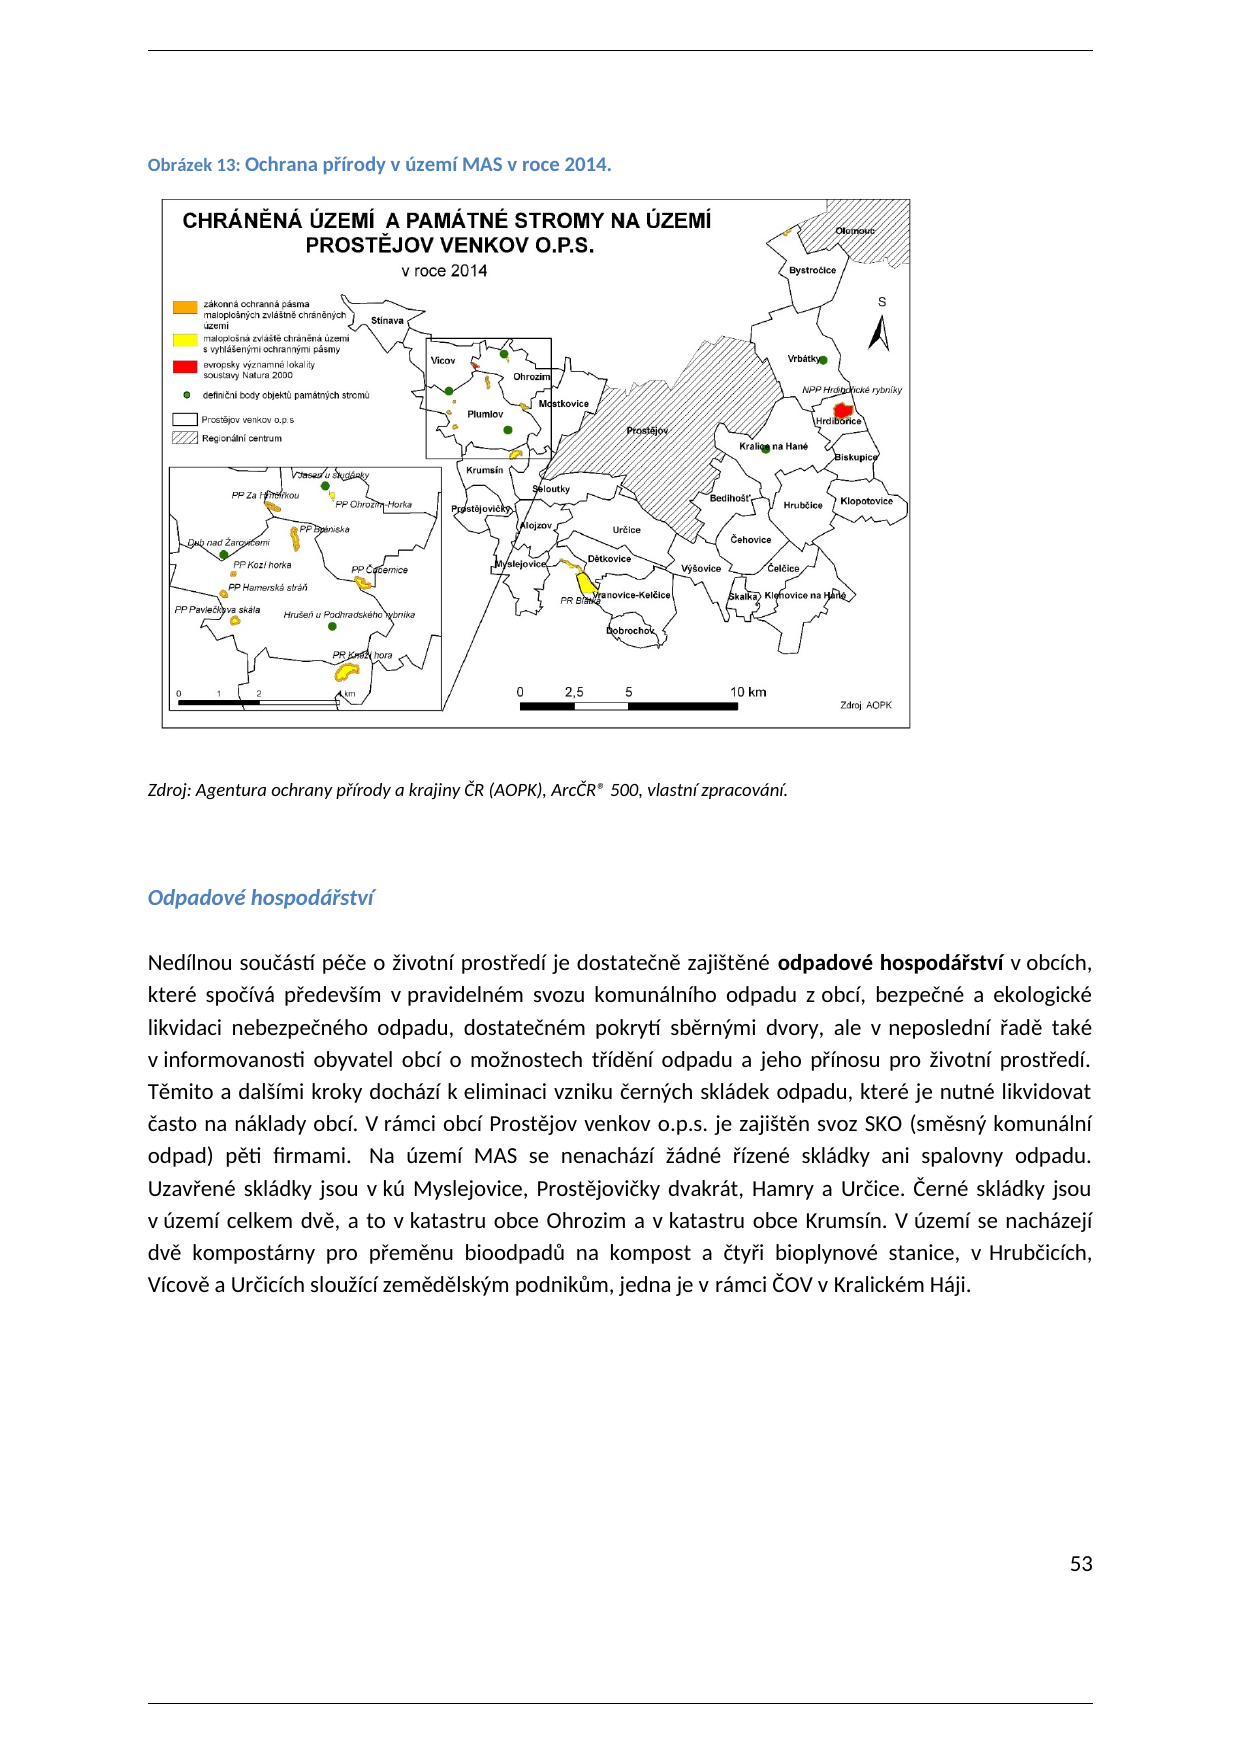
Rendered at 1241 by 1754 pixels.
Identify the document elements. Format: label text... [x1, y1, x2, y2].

text Obrázek 1: Ochrana přírody v území MAS v roce 2014. [148, 151, 1093, 177]
text Zdroj: Agentura ochrany přírody a krajiny ČR (AOPK), ArcČR® 500, vlastní zpracování. [148, 778, 1093, 801]
text Nedílnou součástí péče o životní prostředí je dostatečně zajištěné odpadové hospodářství v obcích, které spočívá především v pravidelném svozu komunálního odpadu z obcí, bezpečné a ekologické likvidaci nebezpečného odpadu, dostatečném pokrytí sběrnými dvory, ale v neposlední řadě také v informovanosti obyvatel obcí o možnostech třídění odpadu a jeho přínosu pro životní prostředí. Těmito a dalšími kroky dochází k eliminaci vzniku černých skládek odpadu, které je nutné likvidovat často na náklady obcí. V rámci obcí Prostějov venkov o.p.s. je zajištěn svoz SKO (směsný komunální odpad) pěti firmami. Na území MAS se nenachází žádné řízené skládky ani spalovny odpadu. Uzavřené skládky jsou v kú Myslejovice, Prostějovičky dvakrát, Hamry a Určice. Černé skládky jsou v území celkem dvě, a to v katastru obce Ohrozim a v katastru obce Krumsín. V území se nacházejí dvě kompostárny pro přeměnu bioodpadů na kompost a čtyři bioplynové stanice, v Hrubčicích, Vícově a Určicích sloužící zemědělským podnikům, jedna je v rámci ČOV v Kralickém Háji. [148, 948, 1093, 1298]
picture [147, 189, 924, 741]
text Odpadové hospodářství [148, 883, 1093, 911]
